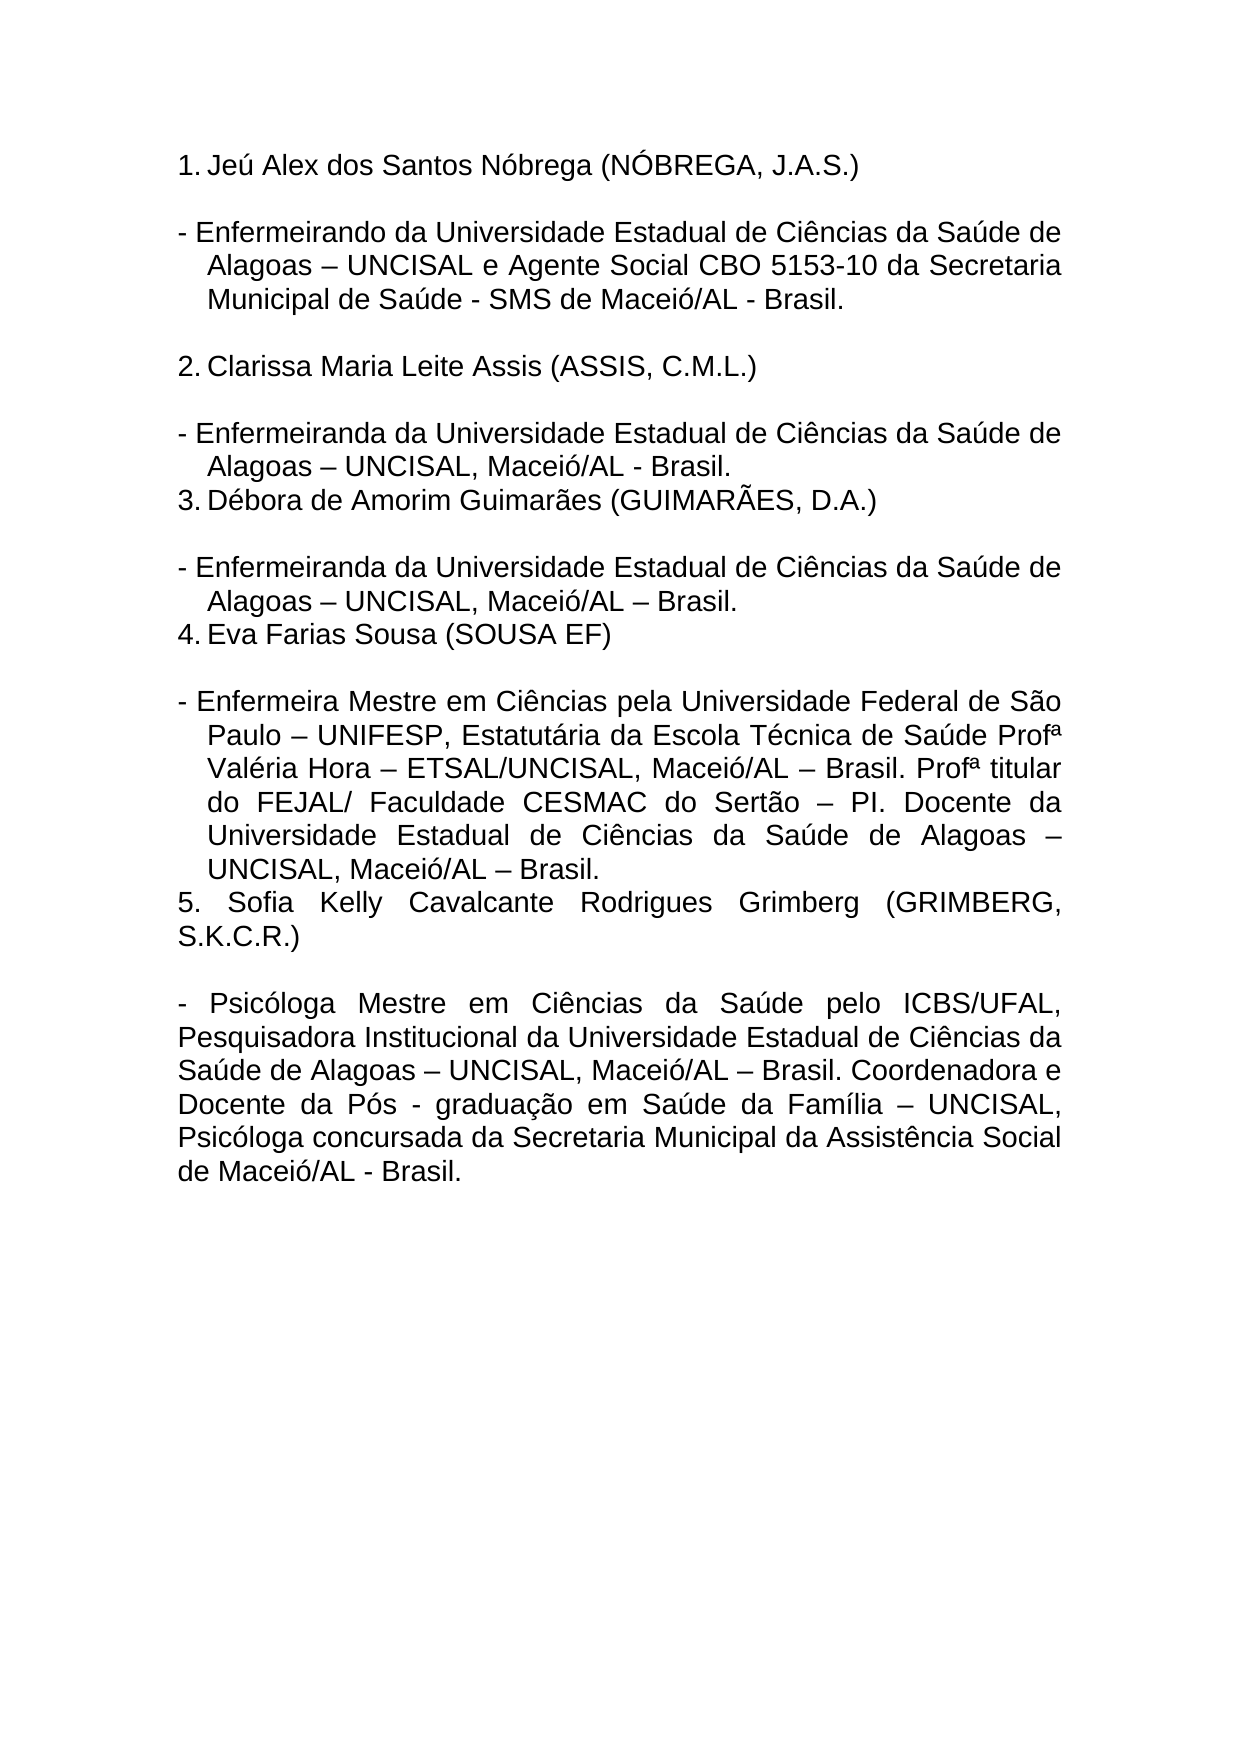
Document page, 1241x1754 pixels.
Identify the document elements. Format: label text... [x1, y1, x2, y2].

list - Enfermeiranda da Universidade Estadual de Ciências da Saúde de Alagoas – UNCISAL, Maceió/AL – Brasil. [177, 550, 1063, 617]
list Clarissa Maria Leite Assis (ASSIS, C.M.L.) [177, 349, 1063, 382]
list Jeú Alex dos Santos Nóbrega (NÓBREGA, J.A.S.) [177, 148, 1063, 181]
list - Enfermeiranda da Universidade Estadual de Ciências da Saúde de Alagoas – UNCISAL, Maceió/AL - Brasil. [177, 416, 1063, 483]
list Eva Farias Sousa (SOUSA EF) [177, 617, 1063, 651]
text 5. Sofia Kelly Cavalcante Rodrigues Grimberg (GRIMBERG, S.K.C.R.) [177, 886, 1063, 953]
list - Enfermeira Mestre em Ciências pela Universidade Federal de São Paulo – UNIFESP, Estatutária da Escola Técnica de Saúde Profª Valéria Hora – ETSAL/UNCISAL, Maceió/AL – Brasil. Profª titular do FEJAL/ Faculdade CESMAC do Sertão – PI. Docente da Universidade Estadual de Ciências da Saúde de Alagoas – UNCISAL, Maceió/AL – Brasil. [177, 684, 1063, 886]
text - Psicóloga Mestre em Ciências da Saúde pelo ICBS/UFAL, Pesquisadora Institucional da Universidade Estadual de Ciências da Saúde de Alagoas – UNCISAL, Maceió/AL – Brasil. Coordenadora e Docente da Pós - graduação em Saúde da Família – UNCISAL, Psicóloga concursada da Secretaria Municipal da Assistência Social de Maceió/AL - Brasil. [177, 986, 1063, 1187]
list - Enfermeirando da Universidade Estadual de Ciências da Saúde de Alagoas – UNCISAL e Agente Social CBO 5153-10 da Secretaria Municipal de Saúde - SMS de Maceió/AL - Brasil. [177, 215, 1063, 315]
list Débora de Amorim Guimarães (GUIMARÃES, D.A.) [177, 483, 1063, 517]
